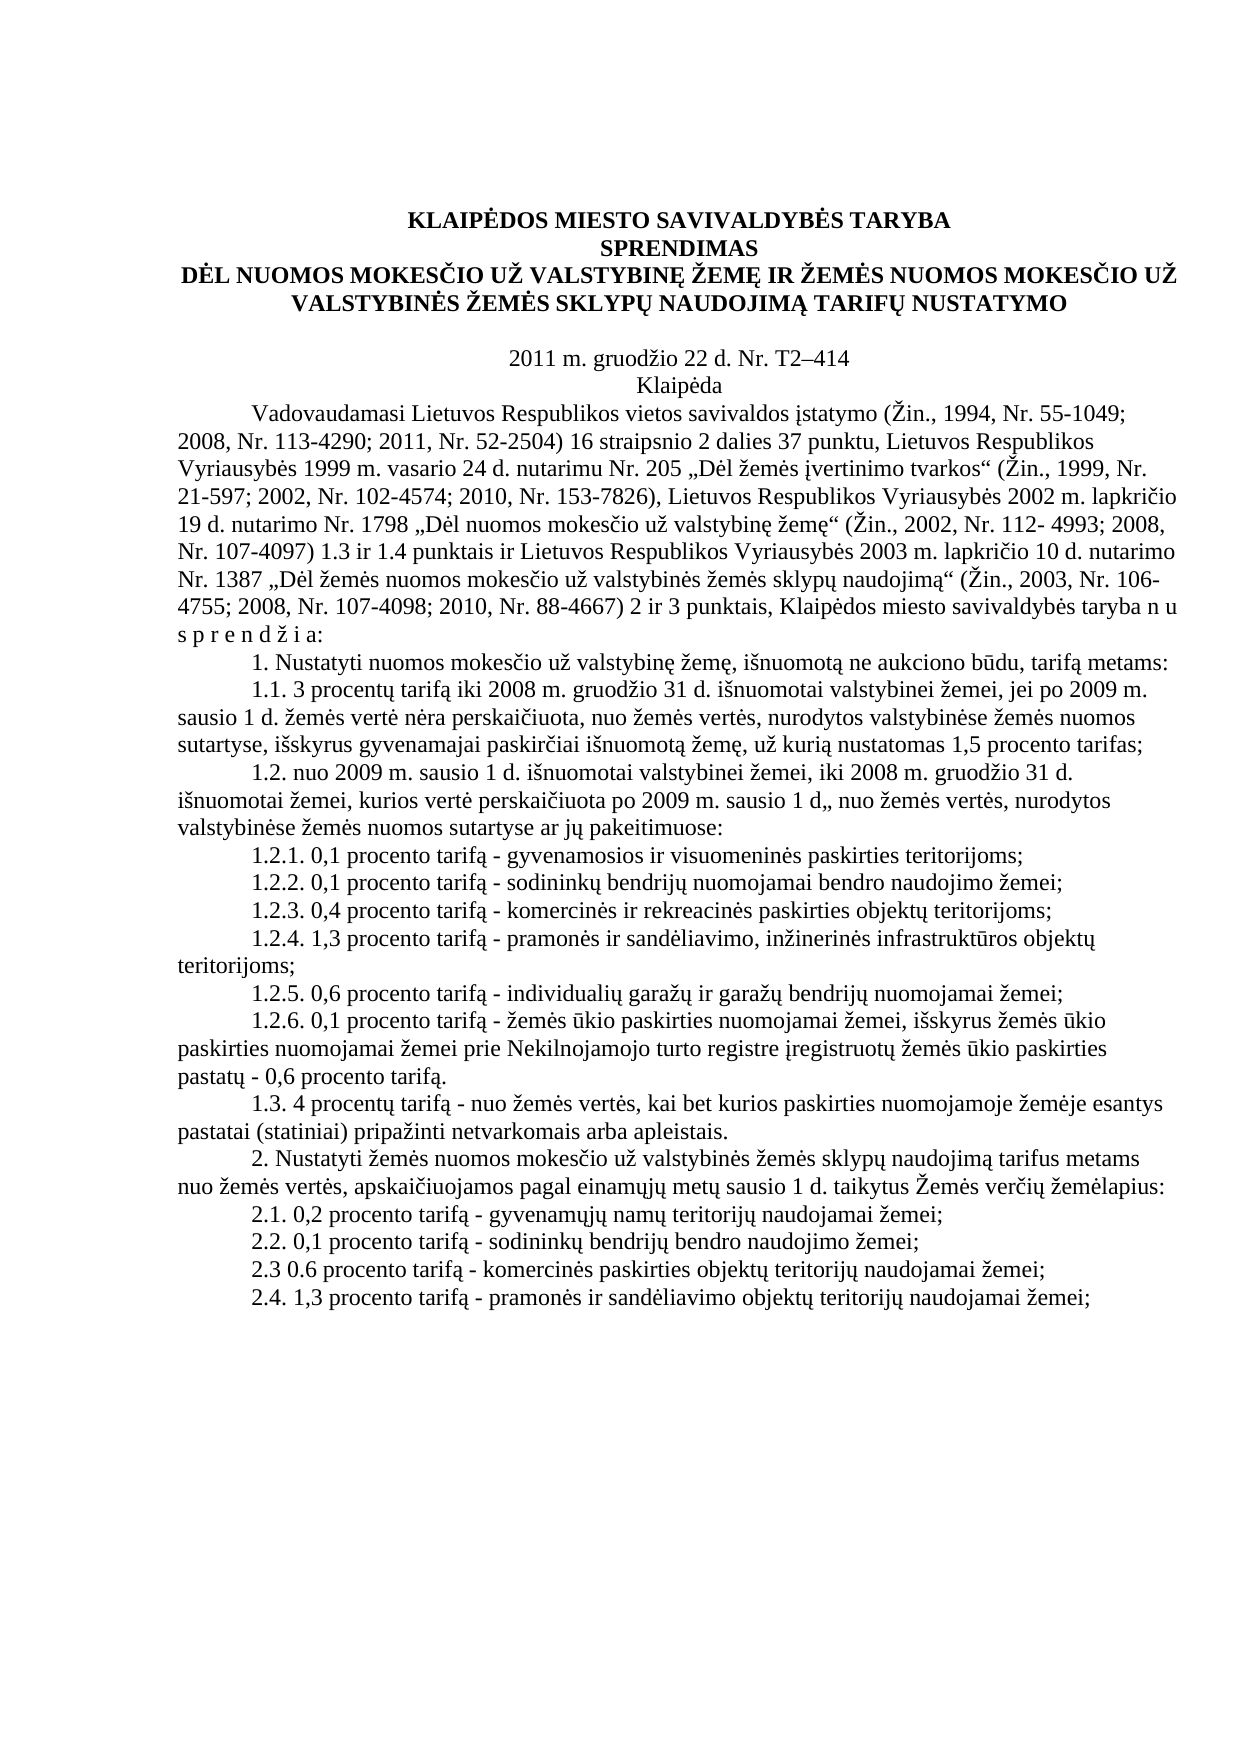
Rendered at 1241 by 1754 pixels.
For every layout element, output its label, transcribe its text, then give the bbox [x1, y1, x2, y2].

text 2.2. 0,1 procento tarifą - sodininkų bendrijų bendro naudojimo žemei; [177, 1227, 1181, 1255]
text 1.2.1. 0,1 procento tarifą - gyvenamosios ir visuomeninės paskirties teritorijoms; [177, 841, 1181, 868]
text 1.2.2. 0,1 procento tarifą - sodininkų bendrijų nuomojamai bendro naudojimo žemei; [177, 868, 1181, 896]
text SPRENDIMAS [177, 233, 1181, 261]
text 1.2.5. 0,6 procento tarifą - individualių garažų ir garažų bendrijų nuomojamai žemei; [177, 979, 1181, 1006]
text Klaipėda [177, 372, 1181, 399]
text 2.3 0.6 procento tarifą - komercinės paskirties objektų teritorijų naudojamai žemei; [177, 1255, 1181, 1282]
text DĖL NUOMOS MOKESČIO UŽ VALSTYBINĘ ŽEMĘ IR ŽEMĖS NUOMOS MOKESČIO UŽ VALSTYBINĖS ŽEMĖS SKLYPŲ NAUDOJIMĄ TARIFŲ NUSTATYMO [177, 261, 1181, 316]
text 1.2.6. 0,1 procento tarifą - žemės ūkio paskirties nuomojamai žemei, išskyrus žemės ūkio paskirties nuomojamai žemei prie Nekilnojamojo turto registre įregistruotų žemės ūkio paskirties pastatų - 0,6 procento tarifą. [177, 1006, 1181, 1089]
text 2011 m. gruodžio 22 d. Nr. T2–414 [177, 344, 1181, 372]
text Vadovaudamasi Lietuvos Respublikos vietos savivaldos įstatymo (Žin., 1994, Nr. 55-1049; 2008, Nr. 113-4290; 2011, Nr. 52-2504) 16 straipsnio 2 dalies 37 punktu, Lietuvos Respublikos Vyriausybės 1999 m. vasario 24 d. nutarimu Nr. 205 „Dėl žemės įvertinimo tvarkos“ (Žin., 1999, Nr. 21-597; 2002, Nr. 102-4574; 2010, Nr. 153-7826), Lietuvos Respublikos Vyriausybės 2002 m. lapkričio 19 d. nutarimo Nr. 1798 „Dėl nuomos mokesčio už valstybinę žemę“ (Žin., 2002, Nr. 112- 4993; 2008, Nr. 107-4097) 1.3 ir 1.4 punktais ir Lietuvos Respublikos Vyriausybės 2003 m. lapkričio 10 d. nutarimo Nr. 1387 „Dėl žemės nuomos mokesčio už valstybinės žemės sklypų naudojimą“ (Žin., 2003, Nr. 106-4755; 2008, Nr. 107-4098; 2010, Nr. 88-4667) 2 ir 3 punktais, Klaipėdos miesto savivaldybės taryba n u s p r e n d ž i a: [177, 399, 1181, 648]
text 1. Nustatyti nuomos mokesčio už valstybinę žemę, išnuomotą ne aukciono būdu, tarifą metams: [177, 648, 1181, 675]
text 1.2.3. 0,4 procento tarifą - komercinės ir rekreacinės paskirties objektų teritorijoms; [177, 896, 1181, 924]
text 1.3. 4 procentų tarifą - nuo žemės vertės, kai bet kurios paskirties nuomojamoje žemėje esantys pastatai (statiniai) pripažinti netvarkomais arba apleistais. [177, 1089, 1181, 1144]
text KLAIPĖDOS MIESTO SAVIVALDYBĖS TARYBA [177, 206, 1181, 233]
text 2.1. 0,2 procento tarifą - gyvenamųjų namų teritorijų naudojamai žemei; [177, 1200, 1181, 1227]
text 1.2.4. 1,3 procento tarifą - pramonės ir sandėliavimo, inžinerinės infrastruktūros objektų teritorijoms; [177, 924, 1181, 979]
text 2. Nustatyti žemės nuomos mokesčio už valstybinės žemės sklypų naudojimą tarifus metams nuo žemės vertės, apskaičiuojamos pagal einamųjų metų sausio 1 d. taikytus Žemės verčių žemėlapius: [177, 1144, 1181, 1200]
text 2.4. 1,3 procento tarifą - pramonės ir sandėliavimo objektų teritorijų naudojamai žemei; [177, 1282, 1181, 1310]
text 1.2. nuo 2009 m. sausio 1 d. išnuomotai valstybinei žemei, iki 2008 m. gruodžio 31 d. išnuomotai žemei, kurios vertė perskaičiuota po 2009 m. sausio 1 d„ nuo žemės vertės, nurodytos valstybinėse žemės nuomos sutartyse ar jų pakeitimuose: [177, 758, 1181, 841]
text 1.1. 3 procentų tarifą iki 2008 m. gruodžio 31 d. išnuomotai valstybinei žemei, jei po 2009 m. sausio 1 d. žemės vertė nėra perskaičiuota, nuo žemės vertės, nurodytos valstybinėse žemės nuomos sutartyse, išskyrus gyvenamajai paskirčiai išnuomotą žemę, už kurią nustatomas 1,5 procento tarifas; [177, 675, 1181, 758]
